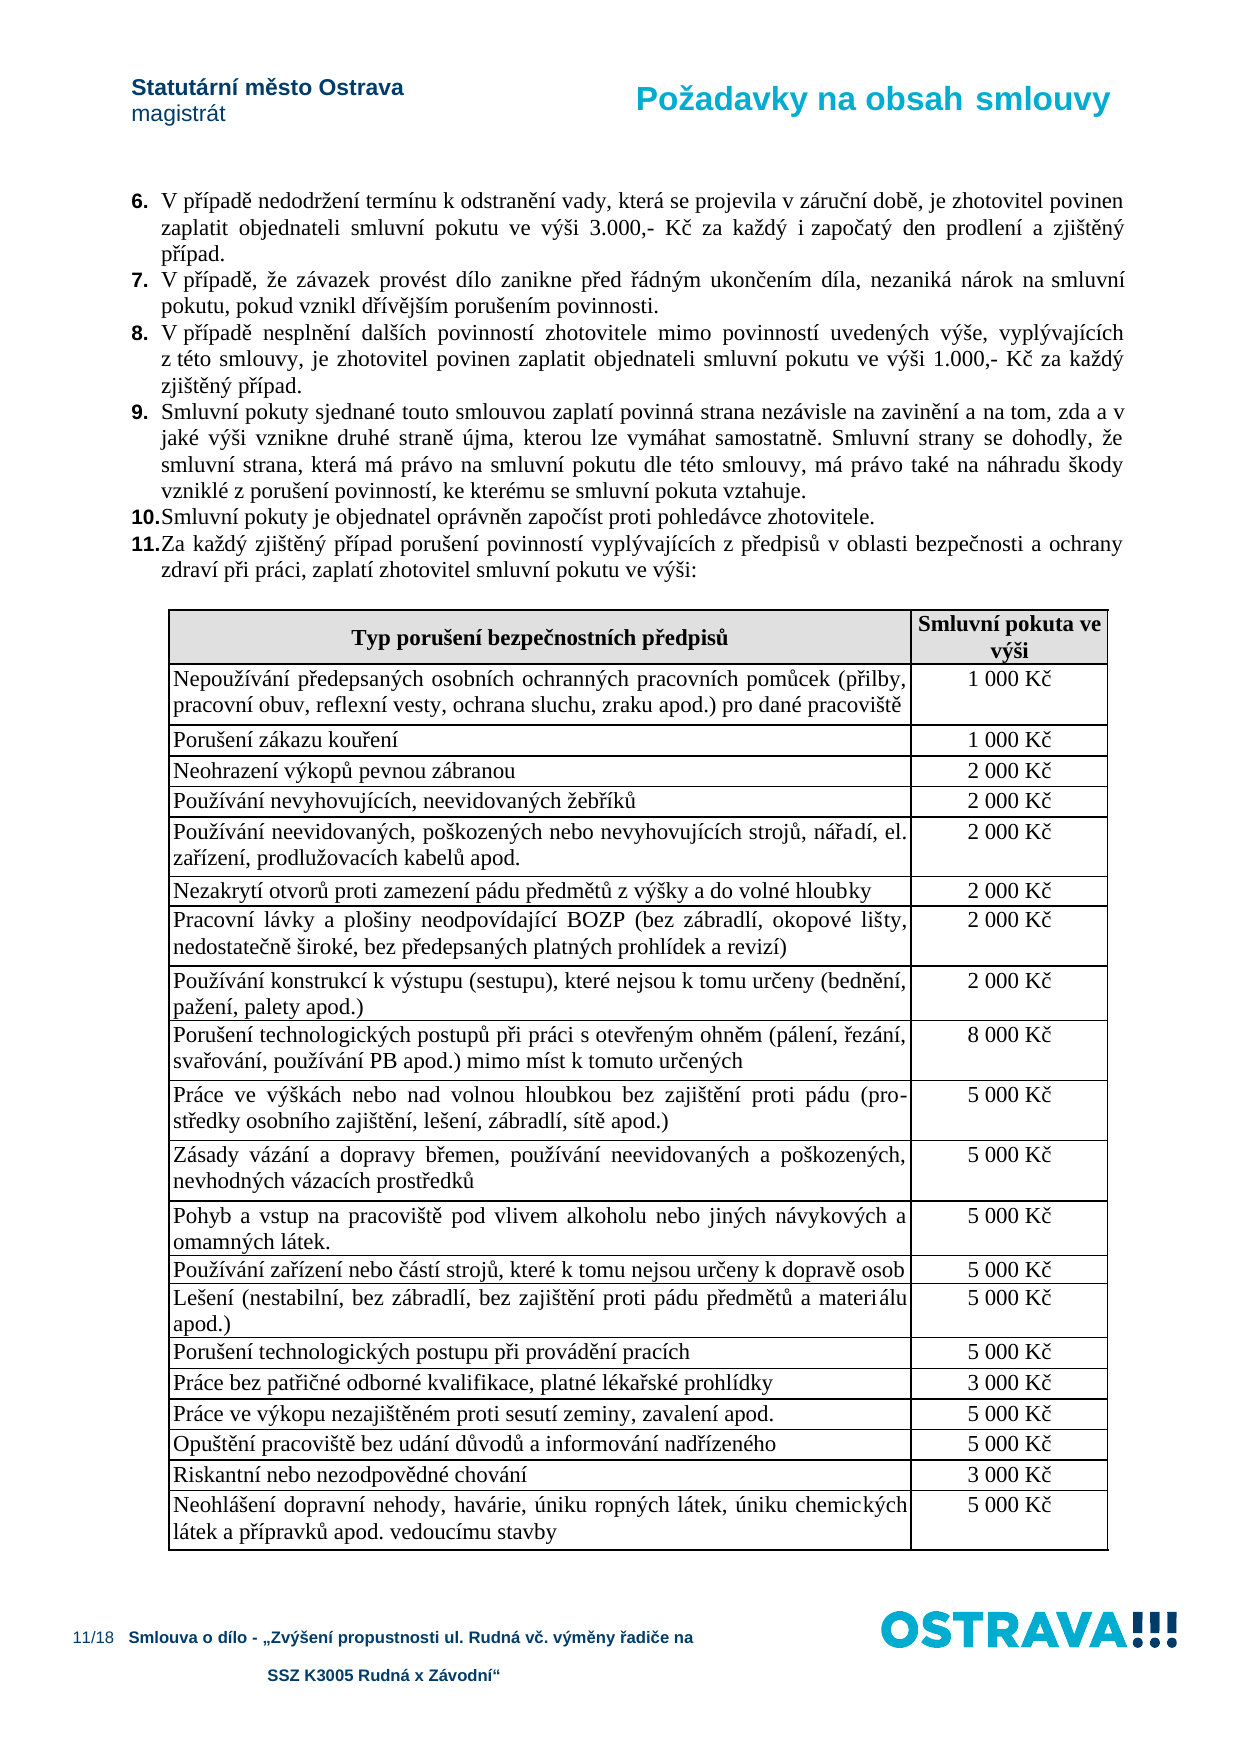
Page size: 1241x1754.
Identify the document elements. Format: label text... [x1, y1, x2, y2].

table_header Smluvní pokuta ve výši [912, 611, 1107, 663]
table_cell Neohrazení výkopů pevnou zábranou [170, 757, 910, 786]
table_cell 5 000 Kč [912, 1400, 1107, 1429]
table_cell 5 000 Kč [912, 1338, 1107, 1368]
table_cell 3 000 Kč [912, 1369, 1107, 1398]
table_cell Pohyb a vstup na pracoviště pod vlivem alkoholu nebo jiných návykových a omamných látek. [170, 1202, 910, 1254]
text V případě nesplnění dalších povinností zhotovitele mimo povinností uvedených výše, vyplývajících z této smlouvy, je zhotovitel povinen zaplatit objednateli smluvní pokutu ve výši 1.000,- Kč za každý zjištěný případ. [131, 319, 1125, 398]
table_cell Zásady vázání a dopravy břemen, používání neevidovaných a poškozených, nevhodných vázacích prostředků [170, 1141, 910, 1200]
table_cell Porušení technologických postupů při práci s otevřeným ohněm (pálení, řezání, svařování, používání PB apod.) mimo míst k tomuto určených [170, 1021, 910, 1080]
table_cell Pracovní lávky a plošiny neodpovídající BOZP (bez zábradlí, okopové lišty, nedostatečně široké, bez předepsaných platných prohlídek a revizí) [170, 907, 910, 965]
text V případě, že závazek provést dílo zanikne před řádným ukončením díla, nezaniká nárok na smluvní pokutu, pokud vznikl dřívějším porušením povinnosti. [131, 266, 1125, 319]
table_cell Riskantní nebo nezodpovědné chování [170, 1461, 910, 1490]
table_cell 5 000 Kč [912, 1284, 1107, 1337]
table_cell 2 000 Kč [912, 967, 1107, 1020]
table_cell 2 000 Kč [912, 907, 1107, 965]
table_cell 5 000 Kč [912, 1081, 1107, 1140]
table_cell Používání konstrukcí k výstupu (sestupu), které nejsou k tomu určeny (bednění, pažení, palety apod.) [170, 967, 910, 1020]
text Smluvní pokuty sjednané touto smlouvou zaplatí povinná strana nezávisle na zavinění a na tom, zda a v jaké výši vznikne druhé straně újma, kterou lze vymáhat samostatně. Smluvní strany se dohodly, že smluvní strana, která má právo na smluvní pokutu dle této smlouvy, má právo také na náhradu škody vzniklé z porušení povinností, ke kterému se smluvní pokuta vztahuje. [131, 398, 1125, 503]
table_cell 5 000 Kč [912, 1256, 1107, 1282]
table_cell Nezakrytí otvorů proti zamezení pádu předmětů z výšky a do volné hloubky [170, 877, 910, 905]
table_cell 2 000 Kč [912, 877, 1107, 905]
text Za každý zjištěný případ porušení povinností vyplývajících z předpisů v oblasti bezpečnosti a ochrany zdraví při práci, zaplatí zhotovitel smluvní pokutu ve výši: [131, 530, 1125, 582]
table_header Typ porušení bezpečnostních předpisů [170, 611, 910, 663]
table_cell 8 000 Kč [912, 1021, 1107, 1080]
table_cell Porušení zákazu kouření [170, 726, 910, 755]
table_cell Používání nevyhovujících, neevidovaných žebříků [170, 787, 910, 816]
table_cell 5 000 Kč [912, 1491, 1107, 1549]
table_cell 5 000 Kč [912, 1202, 1107, 1254]
table_cell Používání zařízení nebo částí strojů, které k tomu nejsou určeny k dopravě osob [170, 1256, 910, 1282]
table_cell 5 000 Kč [912, 1430, 1107, 1459]
table_cell Opuštění pracoviště bez udání důvodů a informování nadřízeného [170, 1430, 910, 1459]
table_cell Nepoužívání předepsaných osobních ochranných pracovních pomůcek (přilby, pracovní obuv, reflexní vesty, ochrana sluchu, zraku apod.) pro dané pracoviště [170, 665, 910, 724]
table_cell Porušení technologických postupu při provádění pracích [170, 1338, 910, 1368]
text V případě nedodržení termínu k odstranění vady, která se projevila v záruční době, je zhotovitel povinen zaplatit objednateli smluvní pokutu ve výši 3.000,- Kč za každý i započatý den prodlení a zjištěný případ. [131, 187, 1125, 266]
table_cell Práce bez patřičné odborné kvalifikace, platné lékařské prohlídky [170, 1369, 910, 1398]
table_cell 1 000 Kč [912, 665, 1107, 724]
table_cell 2 000 Kč [912, 818, 1107, 876]
table_cell 5 000 Kč [912, 1141, 1107, 1200]
table_cell 2 000 Kč [912, 787, 1107, 816]
table_cell 1 000 Kč [912, 726, 1107, 755]
table_cell Používání neevidovaných, poškozených nebo nevyhovujících strojů, nářadí, el. zařízení, prodlužovacích kabelů apod. [170, 818, 910, 876]
table_cell 3 000 Kč [912, 1461, 1107, 1490]
table_cell Lešení (nestabilní, bez zábradlí, bez zajištění proti pádu předmětů a materiálu apod.) [170, 1284, 910, 1337]
picture [881, 1611, 1177, 1648]
table_cell Práce ve výkopu nezajištěném proti sesutí zeminy, zavalení apod. [170, 1400, 910, 1429]
table_cell Práce ve výškách nebo nad volnou hloubkou bez zajištění proti pádu (prostředky osobního zajištění, lešení, zábradlí, sítě apod.) [170, 1081, 910, 1140]
table_cell 2 000 Kč [912, 757, 1107, 786]
text Smluvní pokuty je objednatel oprávněn započíst proti pohledávce zhotovitele. [131, 503, 1125, 530]
table_cell Neohlášení dopravní nehody, havárie, úniku ropných látek, úniku chemických látek a přípravků apod. vedoucímu stavby [170, 1491, 910, 1549]
